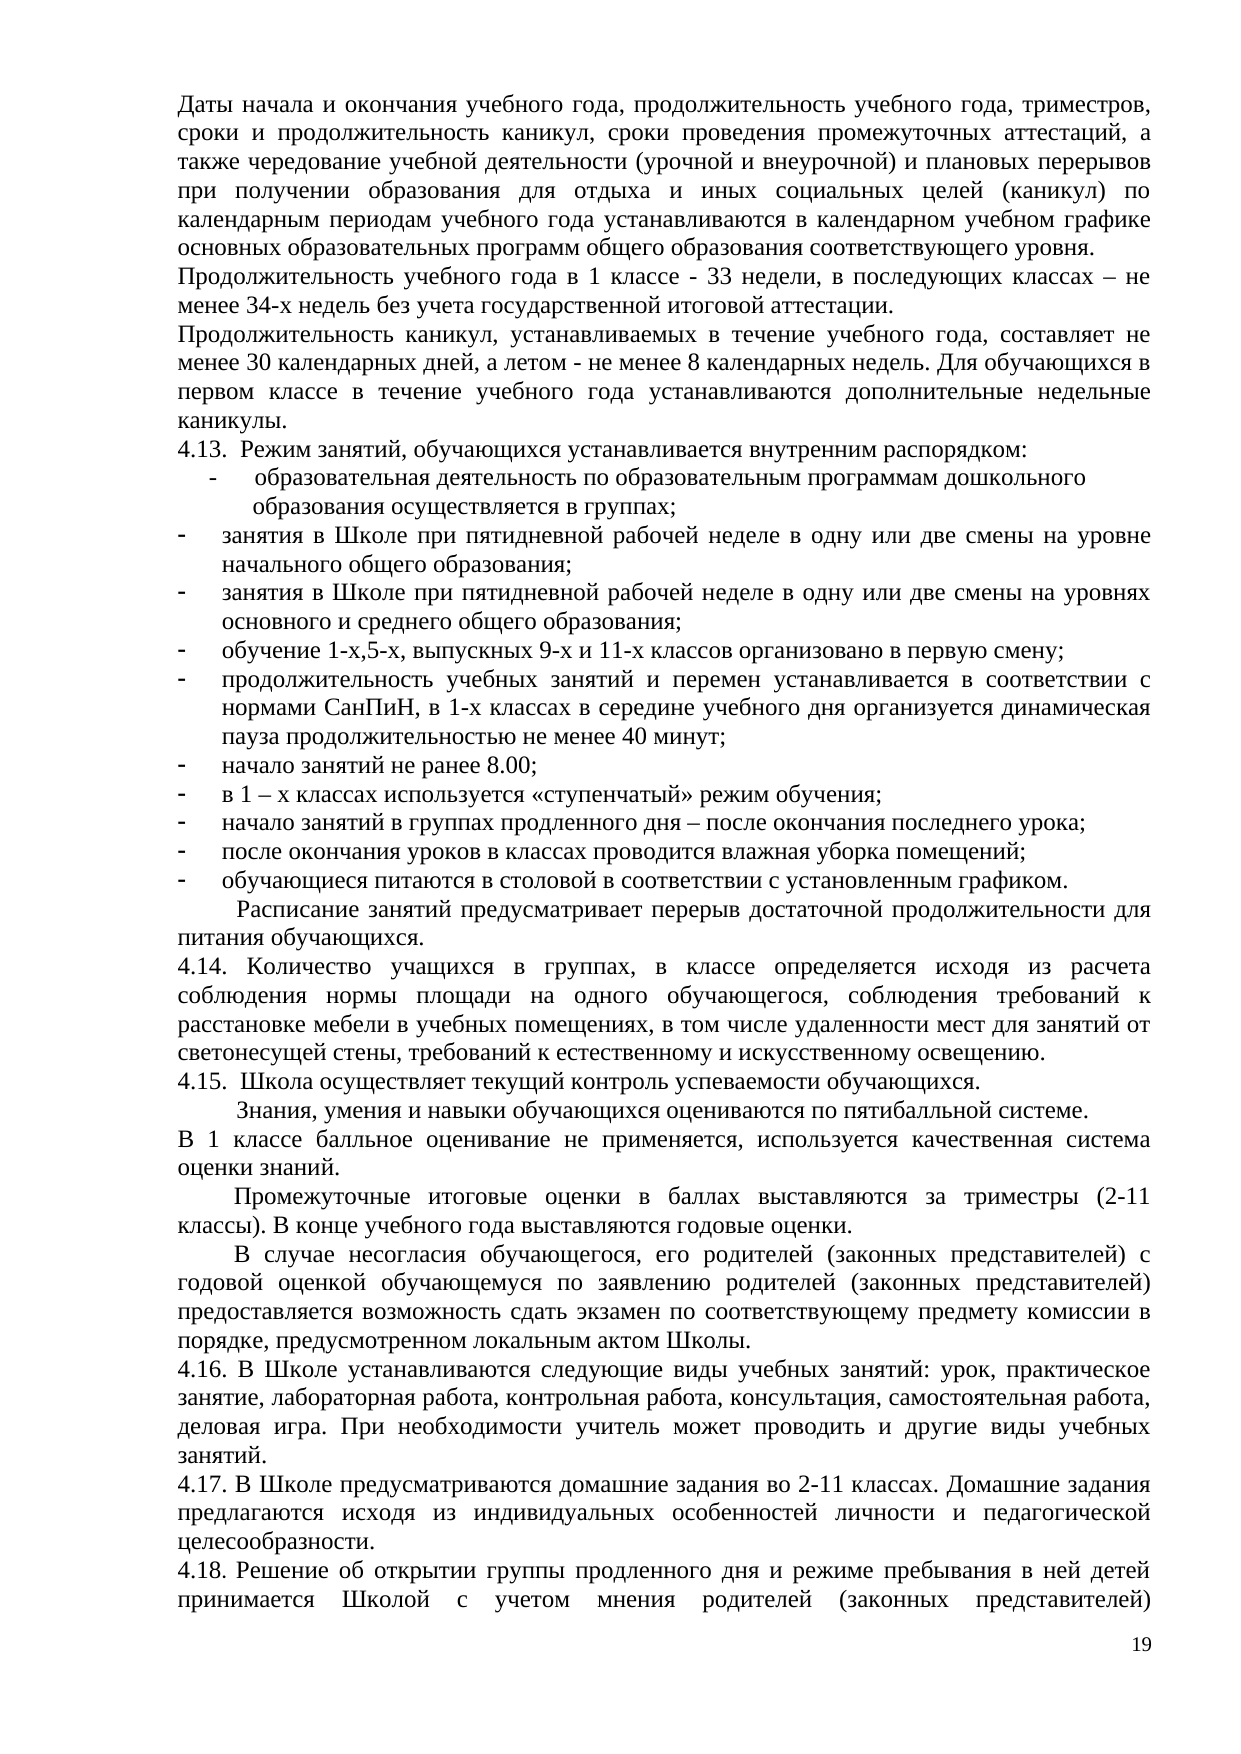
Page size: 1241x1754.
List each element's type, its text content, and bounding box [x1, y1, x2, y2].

text 4.14. Количество учащихся в группах, в классе определяется исходя из расчета соблюдения нормы площади на одного обучающегося, соблюдения требований к расстановке мебели в учебных помещениях, в том числе удаленности мест для занятий от светонесущей стены, требований к естественному и искусственному освещению. [177, 951, 1152, 1066]
list 4.16. В Школе устанавливаются следующие виды учебных занятий: урок, практическое занятие, лабораторная работа, контрольная работа, консультация, самостоятельная работа, деловая игра. При необходимости учитель может проводить и другие виды учебных занятий. [177, 1354, 1152, 1469]
list образования осуществляется в группах; [177, 491, 1152, 520]
list начало занятий не ранее 8.00; [177, 750, 1152, 779]
list занятия в Школе при пятидневной рабочей неделе в одну или две смены на уровне начального общего образования; [177, 520, 1152, 577]
list в 1 – х классах используется «ступенчатый» режим обучения; [177, 779, 1152, 807]
list Продолжительность учебного года в 1 классе - 33 недели, в последующих классах – не менее 34-х недель без учета государственной итоговой аттестации. [177, 261, 1152, 319]
list В 1 классе балльное оценивание не применяется, используется качественная система оценки знаний. [177, 1124, 1152, 1181]
list 4.17. В Школе предусматриваются домашние задания во 2-11 классах. Домашние задания предлагаются исходя из индивидуальных особенностей личности и педагогической целесообразности. [177, 1469, 1152, 1555]
list 4.15. Школа осуществляет текущий контроль успеваемости обучающихся. [177, 1066, 1152, 1095]
list Продолжительность каникул, устанавливаемых в течение учебного года, составляет не менее 30 календарных дней, а летом - не менее 8 календарных недель. Для обучающихся в первом классе в течение учебного года устанавливаются дополнительные недельные каникулы. [177, 319, 1152, 434]
list Промежуточные итоговые оценки в баллах выставляются за триместры (2-11 классы). В конце учебного года выставляются годовые оценки. [177, 1181, 1152, 1239]
list В случае несогласия обучающегося, его родителей (законных представителей) с годовой оценкой обучающемуся по заявлению родителей (законных представителей) предоставляется возможность сдать экзамен по соответствующему предмету комиссии в порядке, предусмотренном локальным актом Школы. [177, 1239, 1152, 1354]
text Расписание занятий предусматривает перерыв достаточной продолжительности для питания обучающихся. [177, 894, 1152, 951]
list после окончания уроков в классах проводится влажная уборка помещений; [177, 836, 1152, 865]
list обучающиеся питаются в столовой в соответствии с установленным графиком. [177, 865, 1152, 894]
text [177, 1555, 1152, 1613]
list - образовательная деятельность по образовательным программам дошкольного [177, 462, 1152, 491]
list обучение 1-х,5-х, выпускных 9-х и 11-х классов организовано в первую смену; [177, 635, 1152, 664]
list Знания, умения и навыки обучающихся оцениваются по пятибалльной системе. [177, 1095, 1152, 1124]
list Даты начала и окончания учебного года, продолжительность учебного года, триместров, сроки и продолжительность каникул, сроки проведения промежуточных аттестаций, а также чередование учебной деятельности (урочной и внеурочной) и плановых перерывов при получении образования для отдыха и иных социальных целей (каникул) по календарным периодам учебного года устанавливаются в календарном учебном графике основных образовательных программ общего образования соответствующего уровня. [177, 89, 1152, 261]
list 4.13. Режим занятий, обучающихся устанавливается внутренним распорядком: [177, 434, 1152, 462]
list продолжительность учебных занятий и перемен устанавливается в соответствии с нормами СанПиН, в 1-х классах в середине учебного дня организуется динамическая пауза продолжительностью не менее 40 минут; [177, 664, 1152, 750]
list занятия в Школе при пятидневной рабочей неделе в одну или две смены на уровнях основного и среднего общего образования; [177, 577, 1152, 635]
list начало занятий в группах продленного дня – после окончания последнего урока; [177, 807, 1152, 836]
